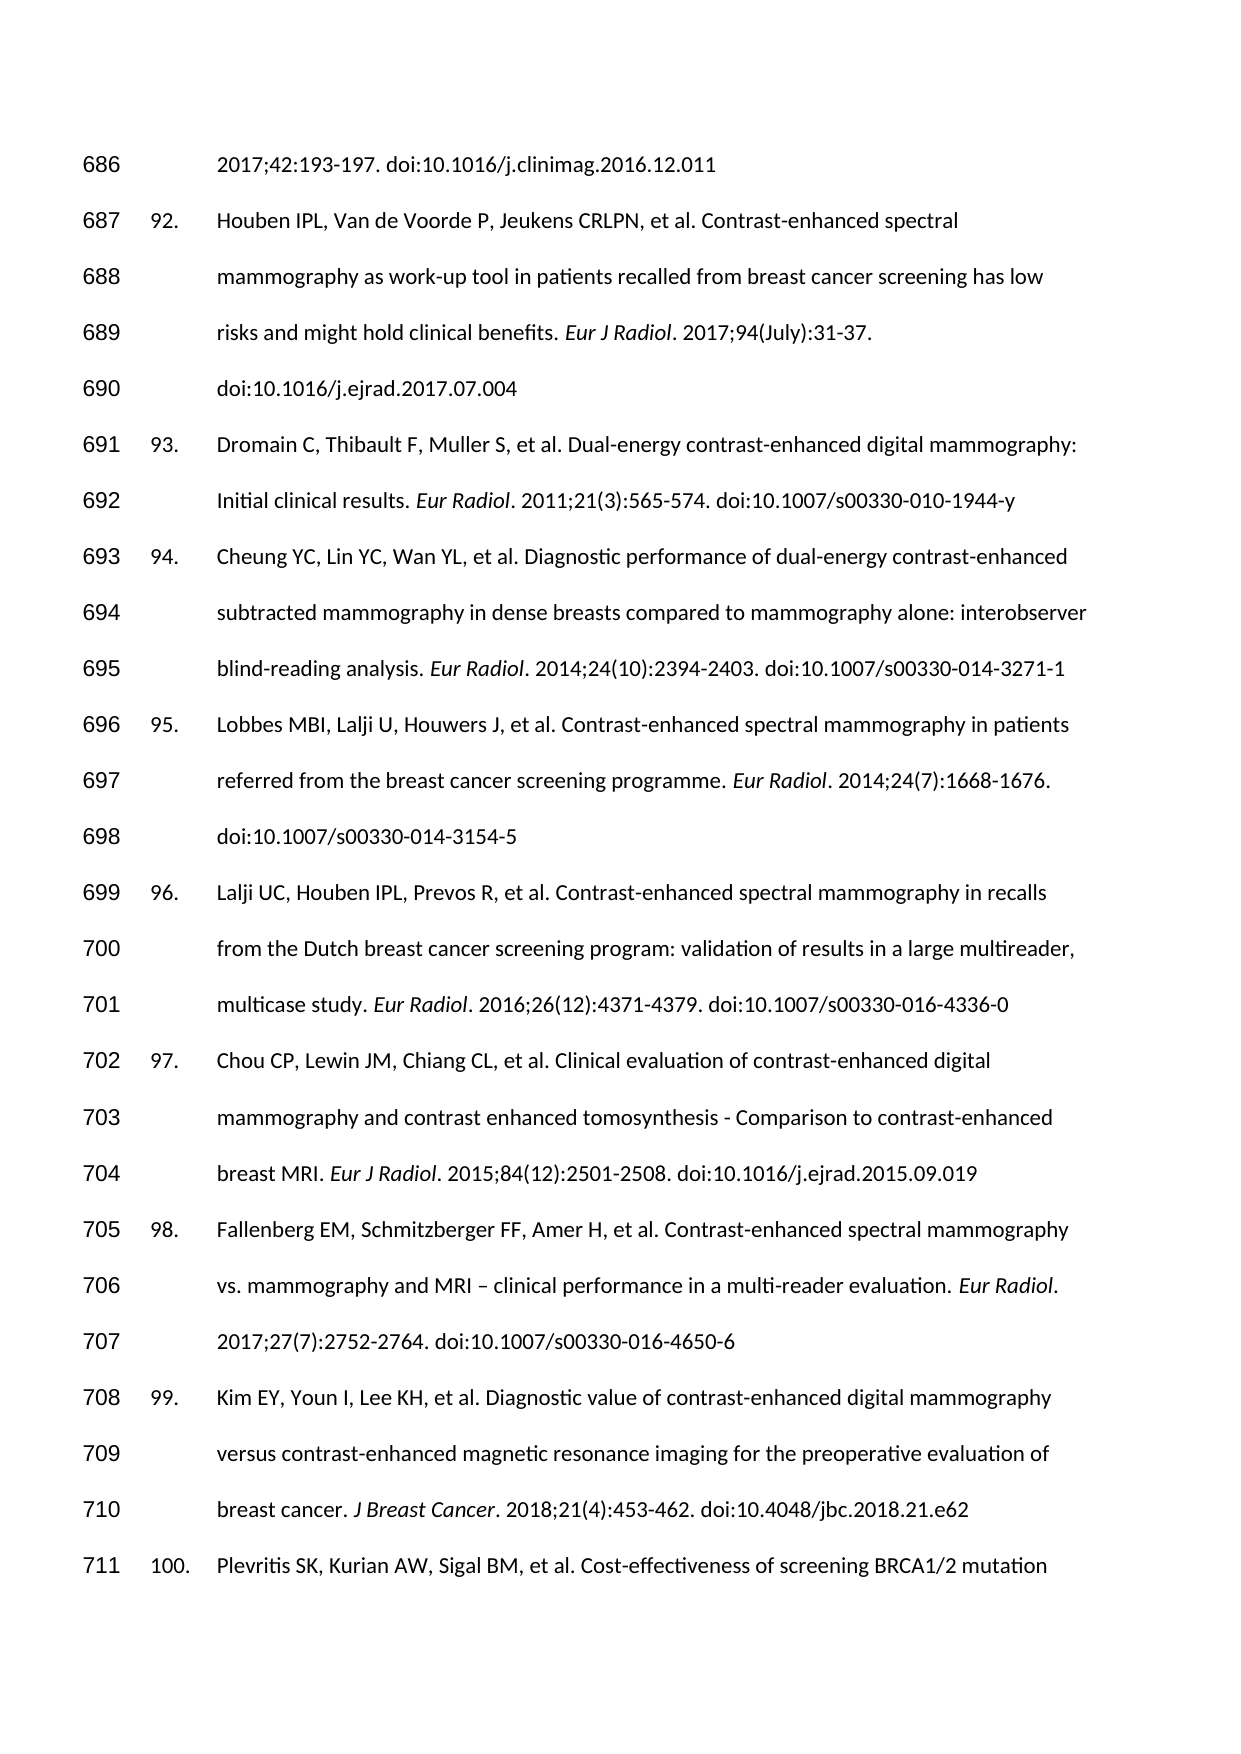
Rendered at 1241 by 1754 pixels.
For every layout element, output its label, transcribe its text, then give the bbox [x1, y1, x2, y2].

text 99. Kim EY, Youn I, Lee KH, et al. Diagnostic value of contrast-enhanced digital mammography versus contrast-enhanced magnetic resonance imaging for the preoperative evaluation of breast cancer. J Breast Cancer. 2018;21(4):453-462. doi:10.4048/jbc.2018.21.e62 [150, 1383, 1090, 1523]
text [150, 150, 1090, 178]
text 96. Lalji UC, Houben IPL, Prevos R, et al. Contrast-enhanced spectral mammography in recalls from the Dutch breast cancer screening program: validation of results in a large multireader, multicase study. Eur Radiol. 2016;26(12):4371-4379. doi:10.1007/s00330-016-4336-0 [150, 878, 1090, 1019]
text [150, 1551, 1090, 1579]
text 95. Lobbes MBI, Lalji U, Houwers J, et al. Contrast-enhanced spectral mammography in patients referred from the breast cancer screening programme. Eur Radiol. 2014;24(7):1668-1676. doi:10.1007/s00330-014-3154-5 [150, 710, 1090, 851]
text 93. Dromain C, Thibault F, Muller S, et al. Dual-energy contrast-enhanced digital mammography: Initial clinical results. Eur Radiol. 2011;21(3):565-574. doi:10.1007/s00330-010-1944-y [150, 430, 1090, 514]
text 94. Cheung YC, Lin YC, Wan YL, et al. Diagnostic performance of dual-energy contrast-enhanced subtracted mammography in dense breasts compared to mammography alone: interobserver blind-reading analysis. Eur Radiol. 2014;24(10):2394-2403. doi:10.1007/s00330-014-3271-1 [150, 542, 1090, 682]
text 97. Chou CP, Lewin JM, Chiang CL, et al. Clinical evaluation of contrast-enhanced digital mammography and contrast enhanced tomosynthesis - Comparison to contrast-enhanced breast MRI. Eur J Radiol. 2015;84(12):2501-2508. doi:10.1016/j.ejrad.2015.09.019 [150, 1047, 1090, 1187]
text 92. Houben IPL, Van de Voorde P, Jeukens CRLPN, et al. Contrast-enhanced spectral mammography as work-up tool in patients recalled from breast cancer screening has low risks and might hold clinical benefits. Eur J Radiol. 2017;94(July):31-37. doi:10.1016/j.ejrad.2017.07.004 [150, 206, 1090, 402]
text 98. Fallenberg EM, Schmitzberger FF, Amer H, et al. Contrast-enhanced spectral mammography vs. mammography and MRI – clinical performance in a multi-reader evaluation. Eur Radiol. 2017;27(7):2752-2764. doi:10.1007/s00330-016-4650-6 [150, 1215, 1090, 1355]
